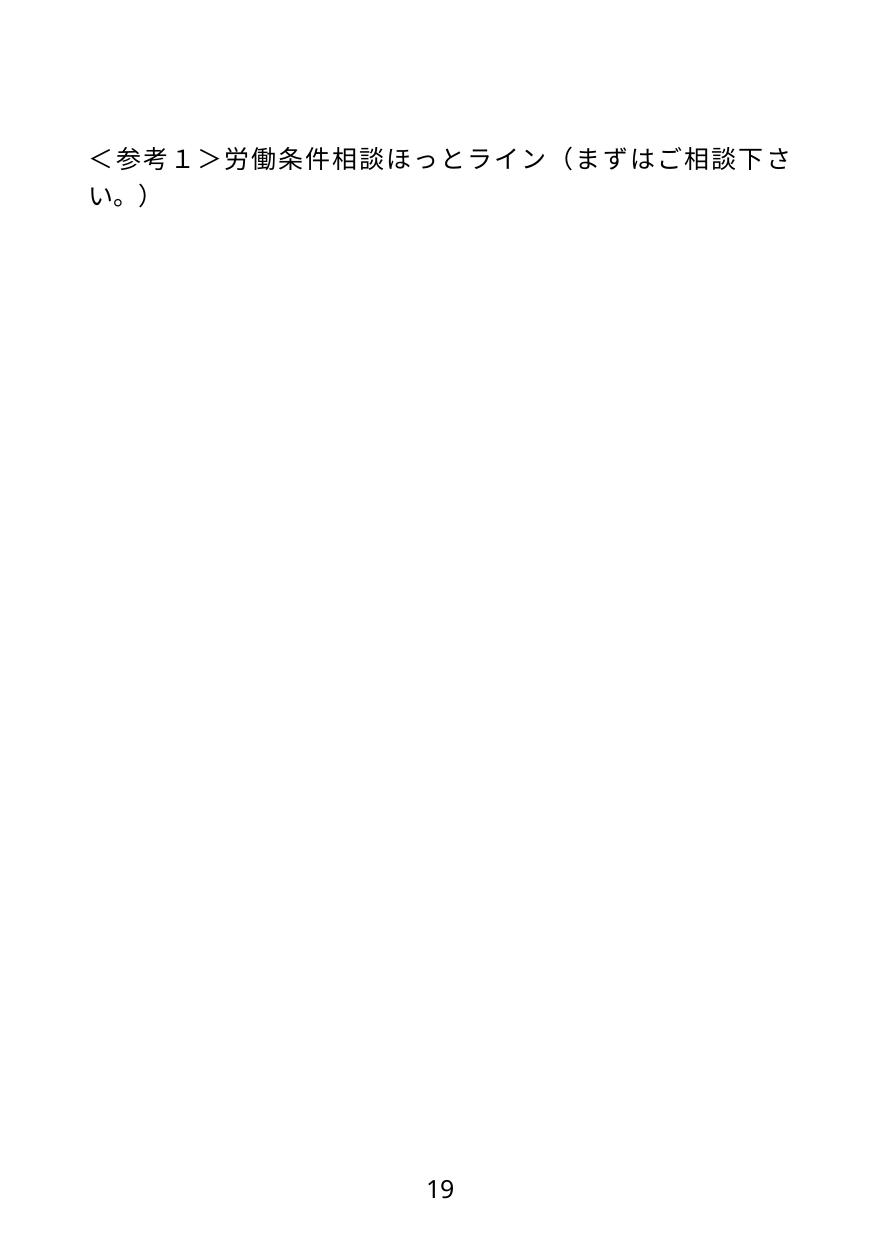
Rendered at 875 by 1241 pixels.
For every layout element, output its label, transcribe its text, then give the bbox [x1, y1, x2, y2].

text ＜参考１＞労働条件相談ほっとライン（まずはご相談下さい。） [89, 138, 791, 213]
